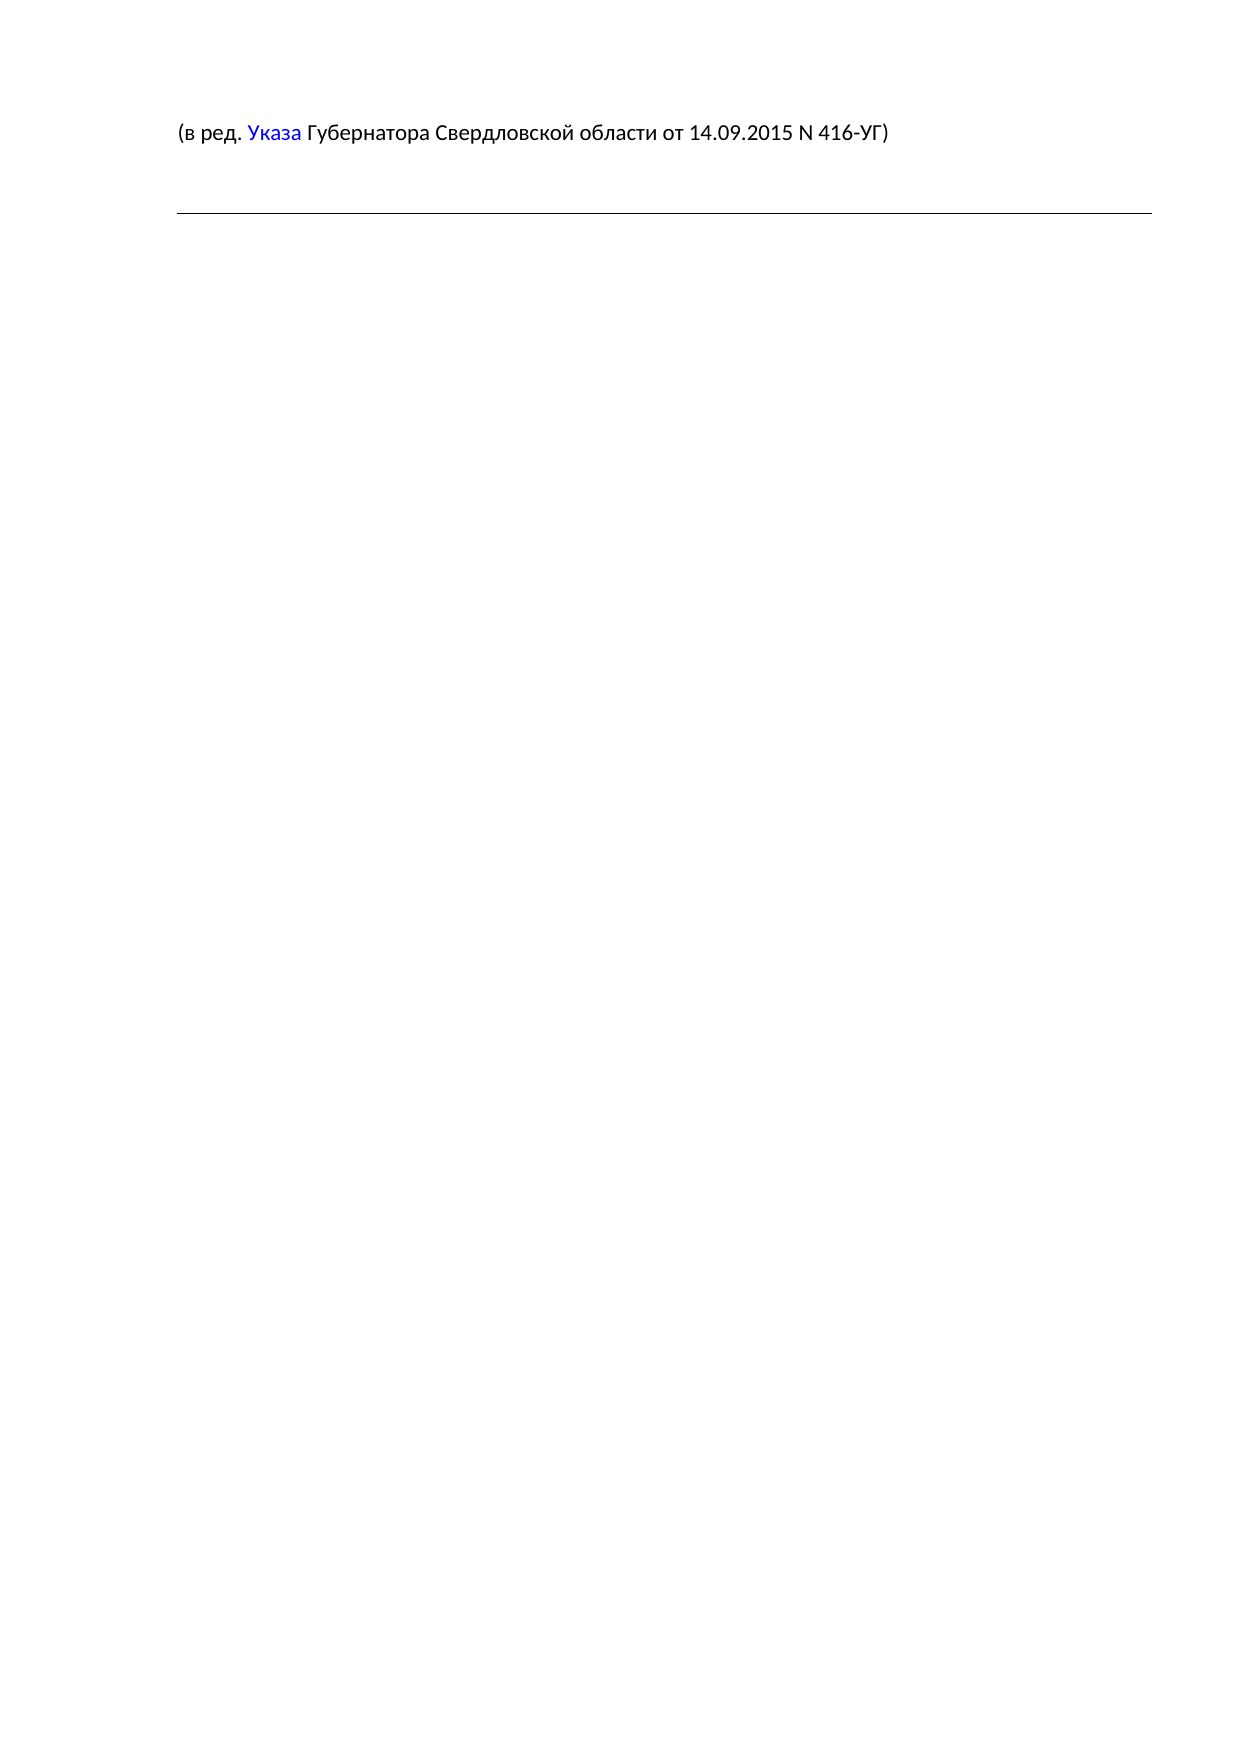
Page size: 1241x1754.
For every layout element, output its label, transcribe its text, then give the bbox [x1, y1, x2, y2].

text (в ред. Указа Губернатора Свердловской области от 14.09.2015 N 416-УГ) [177, 118, 1152, 146]
